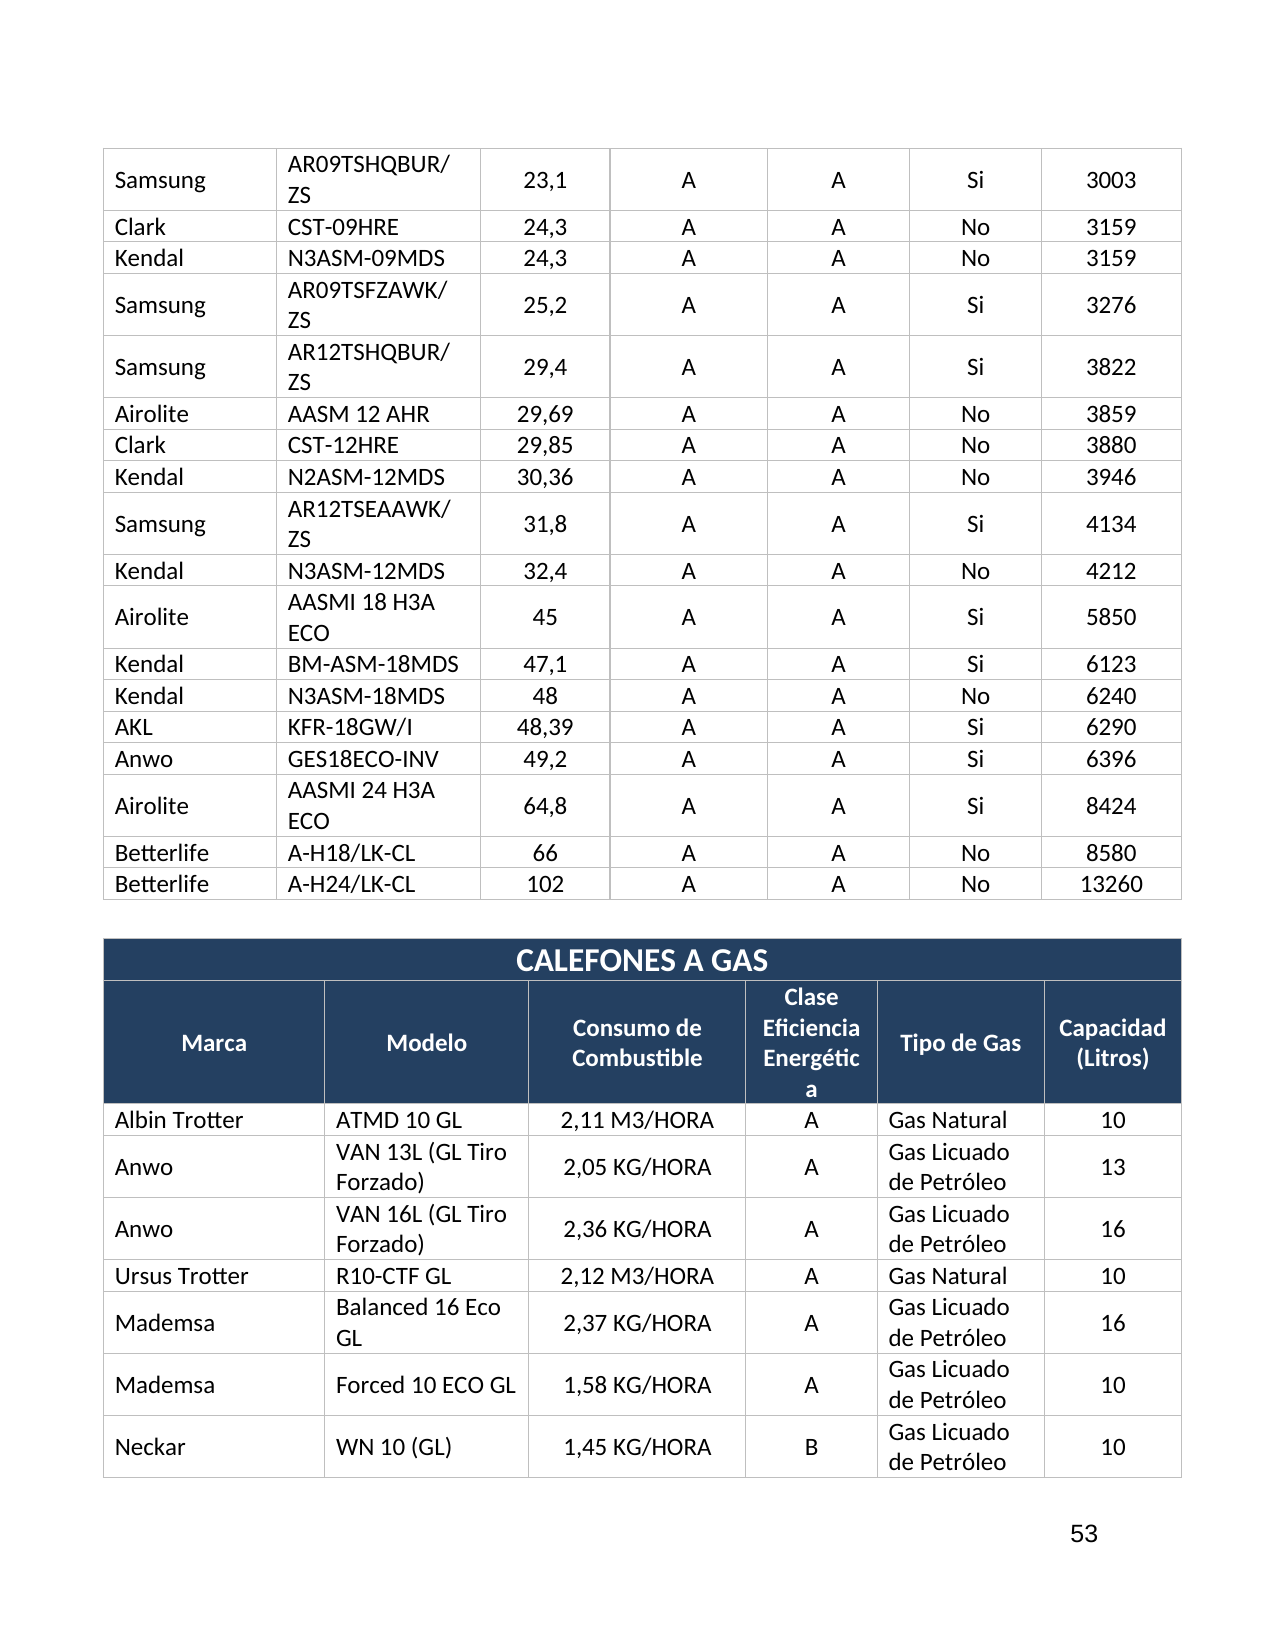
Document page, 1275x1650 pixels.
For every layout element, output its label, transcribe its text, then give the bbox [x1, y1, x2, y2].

table_cell A [768, 242, 909, 273]
table_cell 64,8 [481, 775, 609, 836]
table_cell WN 10 (GL) [325, 1416, 528, 1477]
table_cell A [611, 712, 767, 742]
table_cell A [611, 461, 767, 492]
table_cell 10 [1045, 1104, 1181, 1135]
table_cell 45 [481, 586, 609, 647]
table_cell No [910, 242, 1041, 273]
table_cell A-H24/LK-CL [277, 868, 480, 899]
table_cell Gas Licuado de Petróleo [878, 1136, 1044, 1197]
table_cell ATMD 10 GL [325, 1104, 528, 1135]
table_cell 3276 [1042, 274, 1181, 335]
table_cell Marca [104, 981, 324, 1103]
table_cell No [910, 398, 1041, 428]
table_cell A [746, 1354, 877, 1415]
table_cell A [611, 493, 767, 554]
table_cell A [611, 336, 767, 397]
table_cell A [768, 493, 909, 554]
table_cell 30,36 [481, 461, 609, 492]
table_cell Kendal [104, 461, 276, 492]
table_cell 8424 [1042, 775, 1181, 836]
table_cell A [611, 430, 767, 460]
table_cell B [746, 1416, 877, 1477]
table_cell 10 [1045, 1354, 1181, 1415]
table_cell A [611, 743, 767, 774]
table_cell 5850 [1042, 586, 1181, 647]
table_cell 25,2 [481, 274, 609, 335]
table_cell No [910, 837, 1041, 867]
table_cell 23,1 [481, 149, 609, 210]
table_cell 32,4 [481, 555, 609, 585]
table_cell Samsung [104, 149, 276, 210]
table_cell 3822 [1042, 336, 1181, 397]
table_cell 16 [1045, 1292, 1181, 1353]
table_cell A [611, 680, 767, 711]
table_cell AASMI 24 H3A ECO [277, 775, 480, 836]
table_cell VAN 13L (GL Tiro Forzado) [325, 1136, 528, 1197]
table_cell A [768, 868, 909, 899]
table_cell Gas Natural [878, 1104, 1044, 1135]
table_cell 10 [1045, 1416, 1181, 1477]
table_cell 16 [1045, 1198, 1181, 1259]
table_cell Gas Licuado de Petróleo [878, 1416, 1044, 1477]
table_cell Tipo de Gas [878, 981, 1044, 1103]
table_cell Si [910, 743, 1041, 774]
table_cell 2,05 KG/HORA [529, 1136, 745, 1197]
table_cell 6290 [1042, 712, 1181, 742]
table_cell AASMI 18 H3A ECO [277, 586, 480, 647]
table_cell Ursus Trotter [104, 1260, 324, 1291]
table_cell 3159 [1042, 242, 1181, 273]
table_cell AR12TSEAAWK/ZS [277, 493, 480, 554]
table_cell CST-09HRE [277, 211, 480, 241]
table_cell BM-ASM-18MDS [277, 649, 480, 679]
table_cell 24,3 [481, 211, 609, 241]
table_cell No [910, 868, 1041, 899]
table_cell Consumo de Combustible [529, 981, 745, 1103]
table_cell Kendal [104, 555, 276, 585]
table_cell 29,69 [481, 398, 609, 428]
table_cell A [611, 242, 767, 273]
table_cell Betterlife [104, 868, 276, 899]
table_cell R10-CTF GL [325, 1260, 528, 1291]
table_cell AR09TSHQBUR/ZS [277, 149, 480, 210]
table_cell Clark [104, 430, 276, 460]
table_header CALEFONES A GAS [104, 939, 1181, 980]
table_cell A [611, 586, 767, 647]
table_cell 4134 [1042, 493, 1181, 554]
table_cell Si [910, 274, 1041, 335]
table_cell 3003 [1042, 149, 1181, 210]
table_cell 2,37 KG/HORA [529, 1292, 745, 1353]
table_cell No [910, 461, 1041, 492]
table_cell Si [910, 336, 1041, 397]
table_cell Gas Natural [878, 1260, 1044, 1291]
table_cell A [611, 211, 767, 241]
table_cell 13 [1045, 1136, 1181, 1197]
table_cell Mademsa [104, 1354, 324, 1415]
table_cell Kendal [104, 680, 276, 711]
table_cell 6396 [1042, 743, 1181, 774]
table_cell Anwo [104, 1136, 324, 1197]
table_cell A [768, 586, 909, 647]
table_cell VAN 16L (GL Tiro Forzado) [325, 1198, 528, 1259]
table_cell 10 [1045, 1260, 1181, 1291]
table_cell 2,36 KG/HORA [529, 1198, 745, 1259]
table_cell Kendal [104, 242, 276, 273]
table_cell A [746, 1104, 877, 1135]
table_cell N2ASM-12MDS [277, 461, 480, 492]
table_cell AASM 12 AHR [277, 398, 480, 428]
table_cell AKL [104, 712, 276, 742]
table_cell Samsung [104, 493, 276, 554]
table_cell Airolite [104, 775, 276, 836]
table_cell A [768, 430, 909, 460]
table_cell 3880 [1042, 430, 1181, 460]
table_cell Si [910, 586, 1041, 647]
table_cell Gas Licuado de Petróleo [878, 1198, 1044, 1259]
table_cell Si [910, 493, 1041, 554]
table_cell No [910, 211, 1041, 241]
table_cell 49,2 [481, 743, 609, 774]
table_cell 24,3 [481, 242, 609, 273]
table_cell Airolite [104, 398, 276, 428]
table_cell Gas Licuado de Petróleo [878, 1354, 1044, 1415]
table_cell 6240 [1042, 680, 1181, 711]
table_cell Mademsa [104, 1292, 324, 1353]
table_cell 8580 [1042, 837, 1181, 867]
table_cell 2,12 M3/HORA [529, 1260, 745, 1291]
table_cell A-H18/LK-CL [277, 837, 480, 867]
table_cell 2,11 M3/HORA [529, 1104, 745, 1135]
table_cell 102 [481, 868, 609, 899]
table_cell Neckar [104, 1416, 324, 1477]
table_cell A [611, 398, 767, 428]
table_cell N3ASM-12MDS [277, 555, 480, 585]
table_cell A [746, 1260, 877, 1291]
table_cell Balanced 16 Eco GL [325, 1292, 528, 1353]
table_cell A [611, 837, 767, 867]
table_cell A [611, 775, 767, 836]
table_cell A [746, 1198, 877, 1259]
table_cell A [768, 555, 909, 585]
table_cell 31,8 [481, 493, 609, 554]
table_cell No [910, 555, 1041, 585]
table_cell A [768, 837, 909, 867]
table_cell 1,45 KG/HORA [529, 1416, 745, 1477]
table_cell AR12TSHQBUR/ZS [277, 336, 480, 397]
table_cell Forced 10 ECO GL [325, 1354, 528, 1415]
table_cell Capacidad (Litros) [1045, 981, 1181, 1103]
table_cell A [768, 649, 909, 679]
table_cell 3859 [1042, 398, 1181, 428]
table_cell N3ASM-09MDS [277, 242, 480, 273]
table_cell 4212 [1042, 555, 1181, 585]
table_cell A [611, 149, 767, 210]
table_cell A [611, 868, 767, 899]
table_cell Samsung [104, 274, 276, 335]
table_cell 3159 [1042, 211, 1181, 241]
table_cell Si [910, 712, 1041, 742]
table_cell AR09TSFZAWK/ZS [277, 274, 480, 335]
table_cell A [768, 336, 909, 397]
table_cell A [768, 775, 909, 836]
table_cell A [746, 1292, 877, 1353]
table_cell Samsung [104, 336, 276, 397]
table_cell 47,1 [481, 649, 609, 679]
table_cell A [611, 555, 767, 585]
table_cell Anwo [104, 743, 276, 774]
table_cell A [768, 743, 909, 774]
table_cell A [746, 1136, 877, 1197]
table_cell No [910, 430, 1041, 460]
table_cell 29,85 [481, 430, 609, 460]
table_cell A [768, 461, 909, 492]
table_cell Anwo [104, 1198, 324, 1259]
table_cell A [768, 211, 909, 241]
table_cell 3946 [1042, 461, 1181, 492]
table_cell Modelo [325, 981, 528, 1103]
table_cell Airolite [104, 586, 276, 647]
table_cell KFR-18GW/I [277, 712, 480, 742]
table_cell 13260 [1042, 868, 1181, 899]
table_cell Gas Licuado de Petróleo [878, 1292, 1044, 1353]
table_cell Si [910, 149, 1041, 210]
table_cell A [611, 274, 767, 335]
table_cell Albin Trotter [104, 1104, 324, 1135]
table_cell GES18ECO-INV [277, 743, 480, 774]
table_cell A [768, 680, 909, 711]
table_cell 1,58 KG/HORA [529, 1354, 745, 1415]
table_cell A [768, 712, 909, 742]
table_cell CST-12HRE [277, 430, 480, 460]
table_cell 6123 [1042, 649, 1181, 679]
table_cell A [768, 274, 909, 335]
table_cell Si [910, 649, 1041, 679]
table_cell No [910, 680, 1041, 711]
table_cell A [768, 149, 909, 210]
table_cell 48,39 [481, 712, 609, 742]
table_cell Betterlife [104, 837, 276, 867]
table_cell A [768, 398, 909, 428]
table_cell 29,4 [481, 336, 609, 397]
table_cell 66 [481, 837, 609, 867]
table_cell N3ASM-18MDS [277, 680, 480, 711]
table_cell A [611, 649, 767, 679]
table_cell Clase Eficiencia Energética [746, 981, 877, 1103]
table_cell Clark [104, 211, 276, 241]
table_cell Si [910, 775, 1041, 836]
table_cell Kendal [104, 649, 276, 679]
table_cell 48 [481, 680, 609, 711]
